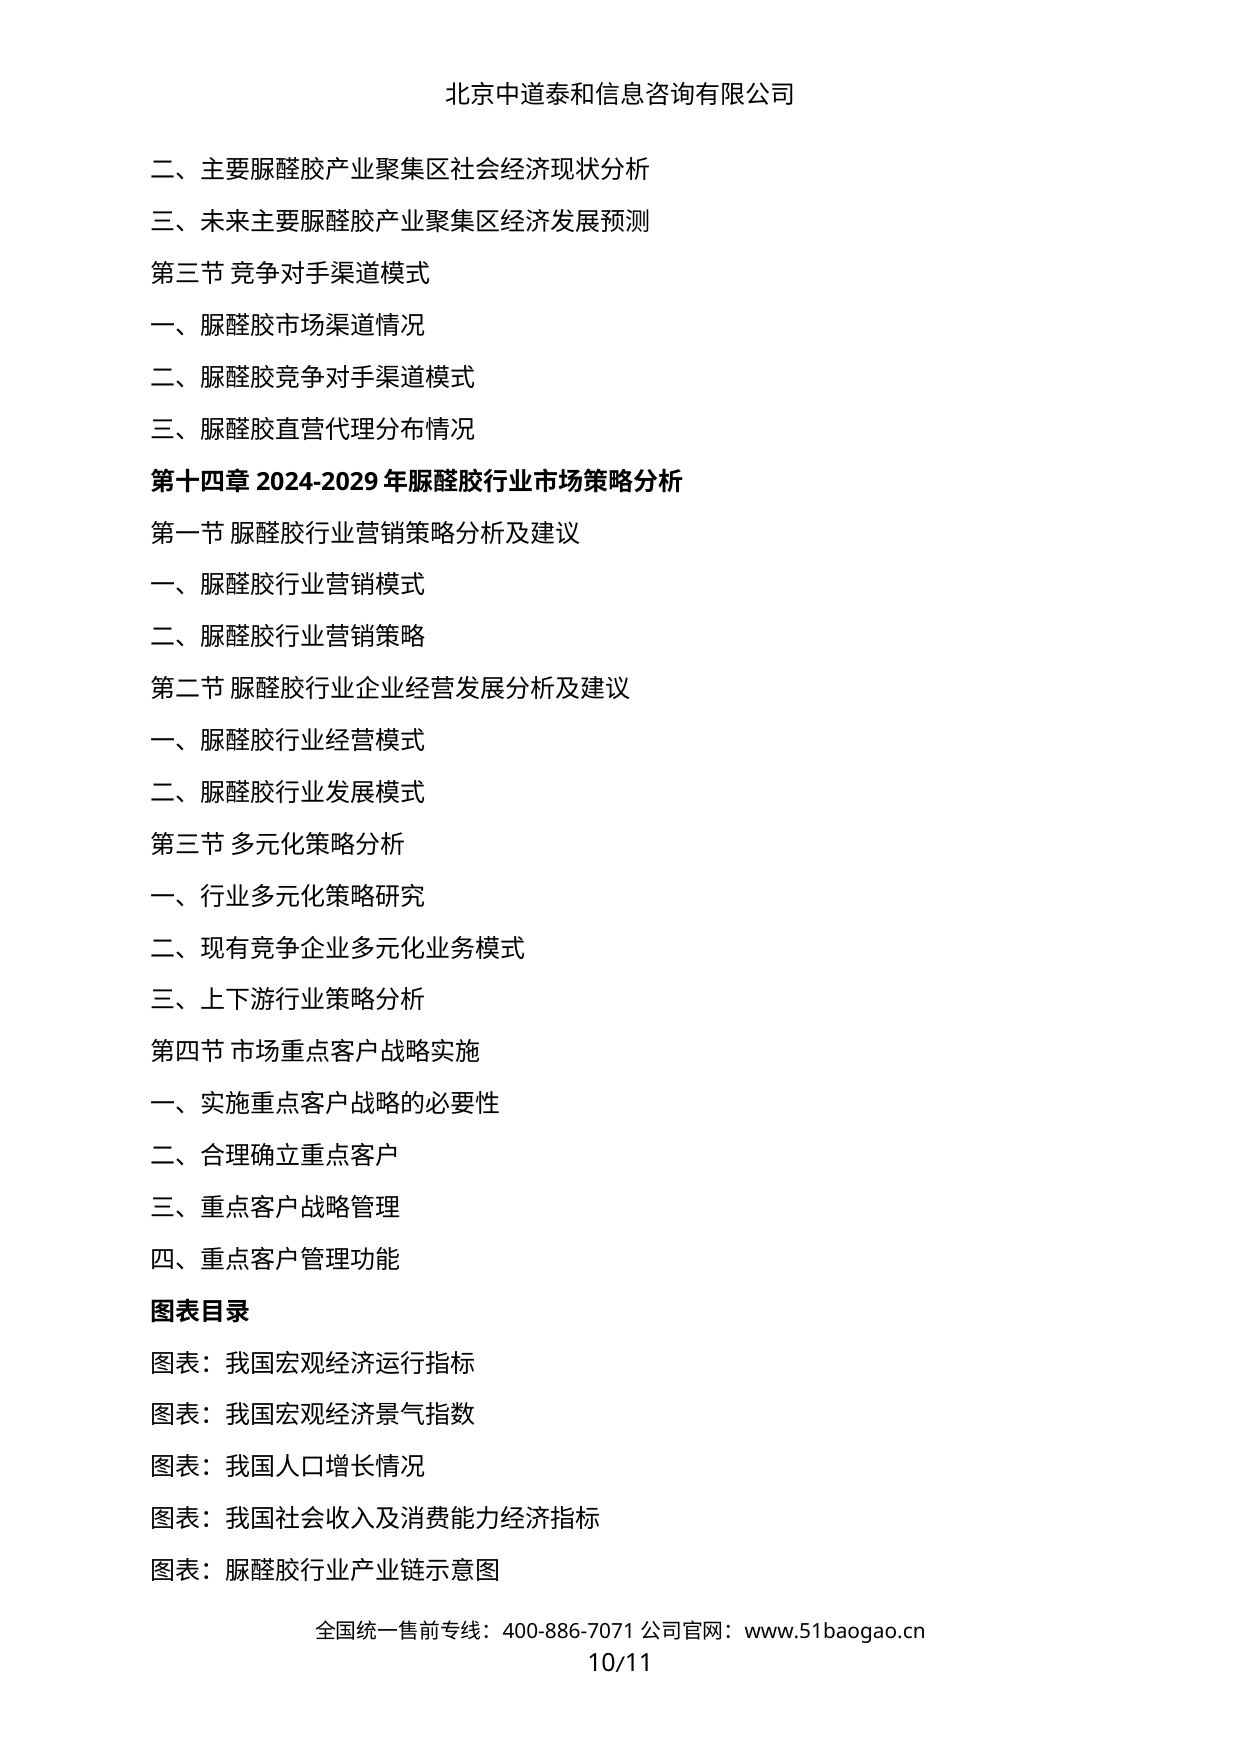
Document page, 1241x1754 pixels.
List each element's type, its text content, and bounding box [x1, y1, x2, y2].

text 图表：我国社会收入及消费能力经济指标 [150, 1499, 1090, 1535]
text 二、主要脲醛胶产业聚集区社会经济现状分析 [150, 150, 1090, 186]
text 四、重点客户管理功能 [150, 1239, 1090, 1276]
text 二、脲醛胶行业营销策略 [150, 617, 1090, 653]
text 一、实施重点客户战略的必要性 [150, 1084, 1090, 1120]
text 一、脲醛胶市场渠道情况 [150, 306, 1090, 342]
text 一、脲醛胶行业经营模式 [150, 721, 1090, 757]
text 图表：脲醛胶行业产业链示意图 [150, 1551, 1090, 1587]
text 图表：我国宏观经济运行指标 [150, 1343, 1090, 1379]
text 二、合理确立重点客户 [150, 1136, 1090, 1172]
text 一、行业多元化策略研究 [150, 876, 1090, 912]
text 第三节 竞争对手渠道模式 [150, 254, 1090, 290]
text 二、脲醛胶竞争对手渠道模式 [150, 357, 1090, 394]
text 三、上下游行业策略分析 [150, 980, 1090, 1016]
text 第四节 市场重点客户战略实施 [150, 1032, 1090, 1068]
text 三、重点客户战略管理 [150, 1187, 1090, 1224]
text 第三节 多元化策略分析 [150, 824, 1090, 861]
text 图表：我国宏观经济景气指数 [150, 1395, 1090, 1431]
text 二、脲醛胶行业发展模式 [150, 772, 1090, 809]
text 一、脲醛胶行业营销模式 [150, 565, 1090, 601]
text 第一节 脲醛胶行业营销策略分析及建议 [150, 513, 1090, 549]
text 三、脲醛胶直营代理分布情况 [150, 409, 1090, 446]
text 图表目录 [150, 1291, 1090, 1327]
text 图表：我国人口增长情况 [150, 1447, 1090, 1483]
text 第二节 脲醛胶行业企业经营发展分析及建议 [150, 669, 1090, 705]
text 三、未来主要脲醛胶产业聚集区经济发展预测 [150, 202, 1090, 238]
text 二、现有竞争企业多元化业务模式 [150, 928, 1090, 964]
text 第十四章 2024-2029年脲醛胶行业市场策略分析 [150, 461, 1090, 497]
